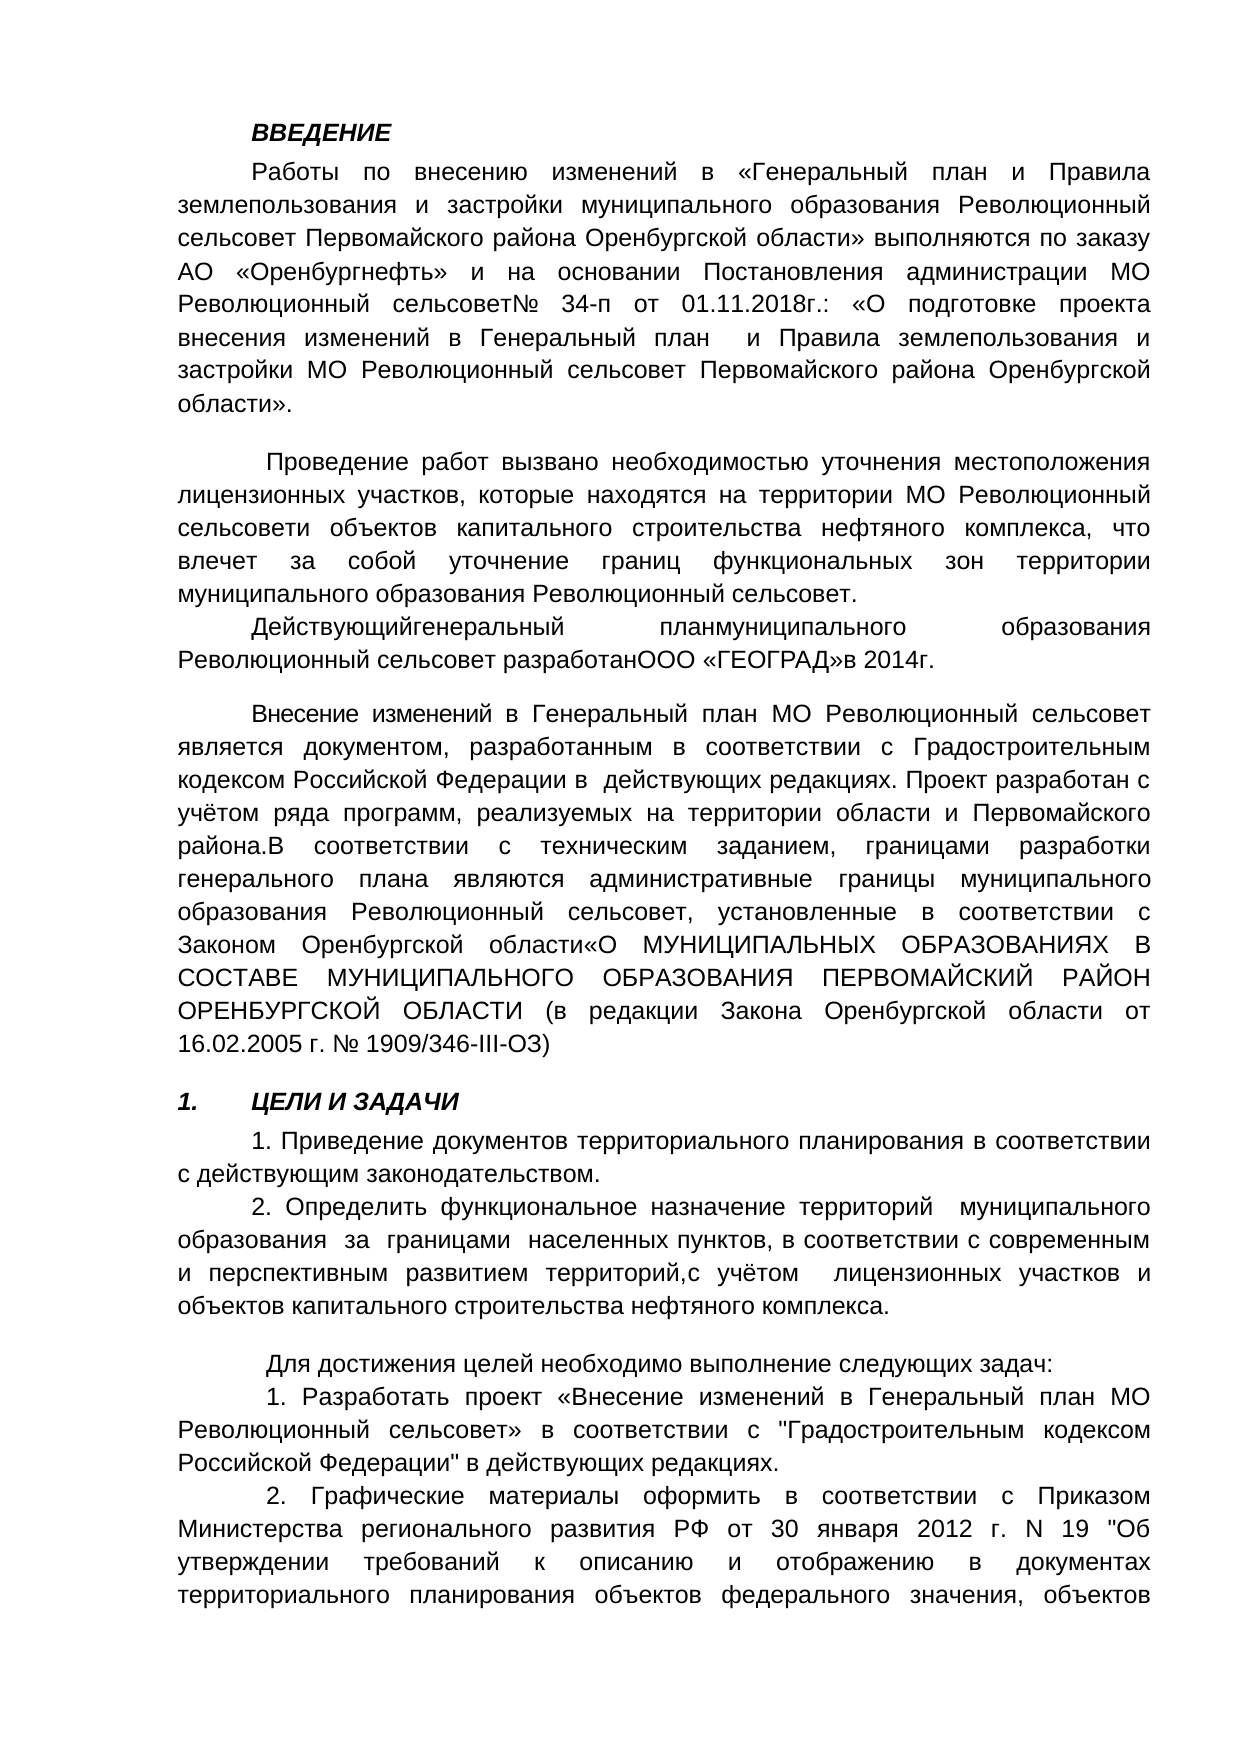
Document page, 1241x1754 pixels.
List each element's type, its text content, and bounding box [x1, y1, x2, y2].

text 1. Приведение документов территориального планирования в соответствии с действующим законодательством. [177, 1126, 1152, 1188]
subtitle ВВЕДЕНИЕ [177, 118, 1152, 147]
text Внесение изменений в Генеральный план МО Революционный сельсовет является документом, разработанным в соответствии с Градостроительным кодексом Российской Федерации в действующих редакциях. Проект разработан с учётом ряда программ, реализуемых на территории области и Первомайского района.В соответствии с техническим заданием, границами разработки генерального плана являются административные границы муниципального образования Революционный сельсовет, установленные в соответствии с Законом Оренбургской области«О МУНИЦИПАЛЬНЫХ ОБРАЗОВАНИЯХ В СОСТАВЕ МУНИЦИПАЛЬНОГО ОБРАЗОВАНИЯ ПЕРВОМАЙСКИЙ РАЙОН ОРЕНБУРГСКОЙ ОБЛАСТИ (в редакции Закона Оренбургской области от 16.02.2005 г. № 1909/346-III-ОЗ) [177, 698, 1152, 1057]
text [177, 1481, 1152, 1609]
text Действующийгенеральный планмуниципального образования Революционный сельсовет разработанООО «ГЕОГРАД»в 2014г. [177, 612, 1152, 673]
subtitle ЦЕЛИ И ЗАДАЧИ [177, 1087, 1152, 1116]
text 1. Разработать проект «Внесение изменений в Генеральный план МО Революционный сельсовет» в соответствии с "Градостроительным кодексом Российской Федерации" в действующих редакциях. [177, 1382, 1152, 1477]
text Проведение работ вызвано необходимостью уточнения местоположения лицензионных участков, которые находятся на территории МО Революционный сельсовети объектов капитального строительства нефтяного комплекса, что влечет за собой уточнение границ функциональных зон территории муниципального образования Революционный сельсовет. [177, 447, 1152, 607]
text Для достижения целей необходимо выполнение следующих задач: [177, 1349, 1152, 1378]
text Работы по внесению изменений в «Генеральный план и Правила землепользования и застройки муниципального образования Революционный сельсовет Первомайского района Оренбургской области» выполняются по заказу АО «Оренбургнефть» и на основании Постановления администрации МО Революционный сельсовет№ 34-п от 01.11.2018г.: «О подготовке проекта внесения изменений в Генеральный план и Правила землепользования и застройки МО Революционный сельсовет Первомайского района Оренбургской области». [177, 157, 1152, 417]
text 2. Определить функциональное назначение территорий муниципального образования за границами населенных пунктов, в соответствии с современным и перспективным развитием территорий,с учётом лицензионных участков и объектов капитального строительства нефтяного комплекса. [177, 1192, 1152, 1320]
